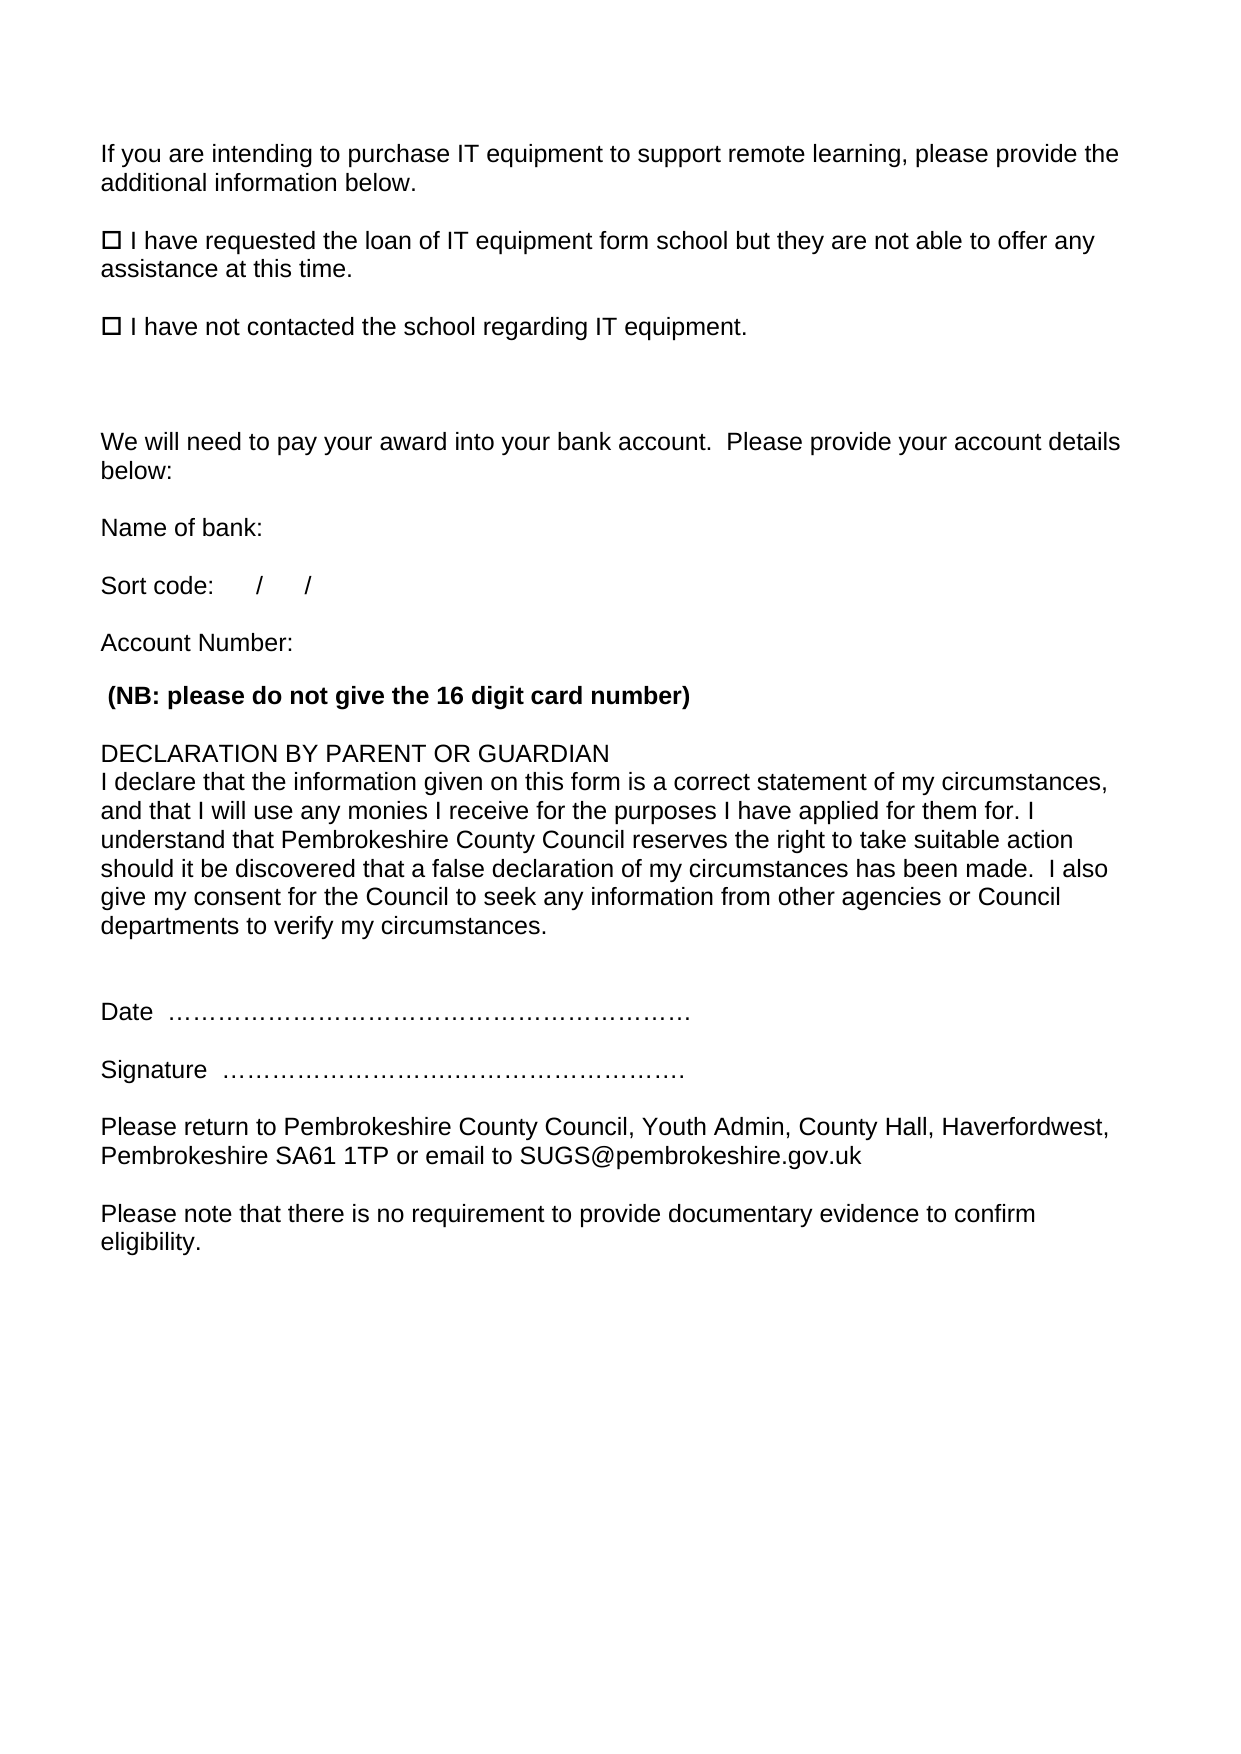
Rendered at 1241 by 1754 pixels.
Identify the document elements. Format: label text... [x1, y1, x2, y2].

text Please return to Pembrokeshire County Council, Youth Admin, County Hall, Haverfordwest, Pembrokeshire SA61 1TP or email to SUGS@pembrokeshire.gov.uk [100, 1112, 1140, 1170]
text Signature ……………………….………………………. [100, 1055, 1140, 1084]
text (NB: please do not give the 16 digit card number) [100, 681, 1140, 710]
text If you are intending to purchase IT equipment to support remote learning, please provide the additional information below. [100, 139, 1140, 197]
text Date ……………………………………………………… [100, 997, 1140, 1026]
text Account Number: [100, 628, 1140, 657]
text I declare that the information given on this form is a correct statement of my circumstances, and that I will use any monies I receive for the purposes I have applied for them for. I understand that Pembrokeshire County Council reserves the right to take suitable action should it be discovered that a false declaration of my circumstances has been made. I also give my consent for the Council to seek any information from other agencies or Council departments to verify my circumstances. [100, 767, 1140, 940]
text I have requested the loan of IT equipment form school but they are not able to offer any assistance at this time. [100, 226, 1140, 283]
text We will need to pay your award into your bank account. Please provide your account details below: [100, 427, 1140, 484]
text Please note that there is no requirement to provide documentary evidence to confirm eligibility. [100, 1199, 1140, 1256]
text I have not contacted the school regarding IT equipment. [100, 312, 1140, 341]
text Sort code: / / [100, 571, 1140, 599]
text DECLARATION BY PARENT OR GUARDIAN [100, 739, 1140, 767]
text Name of bank: [100, 513, 1140, 542]
